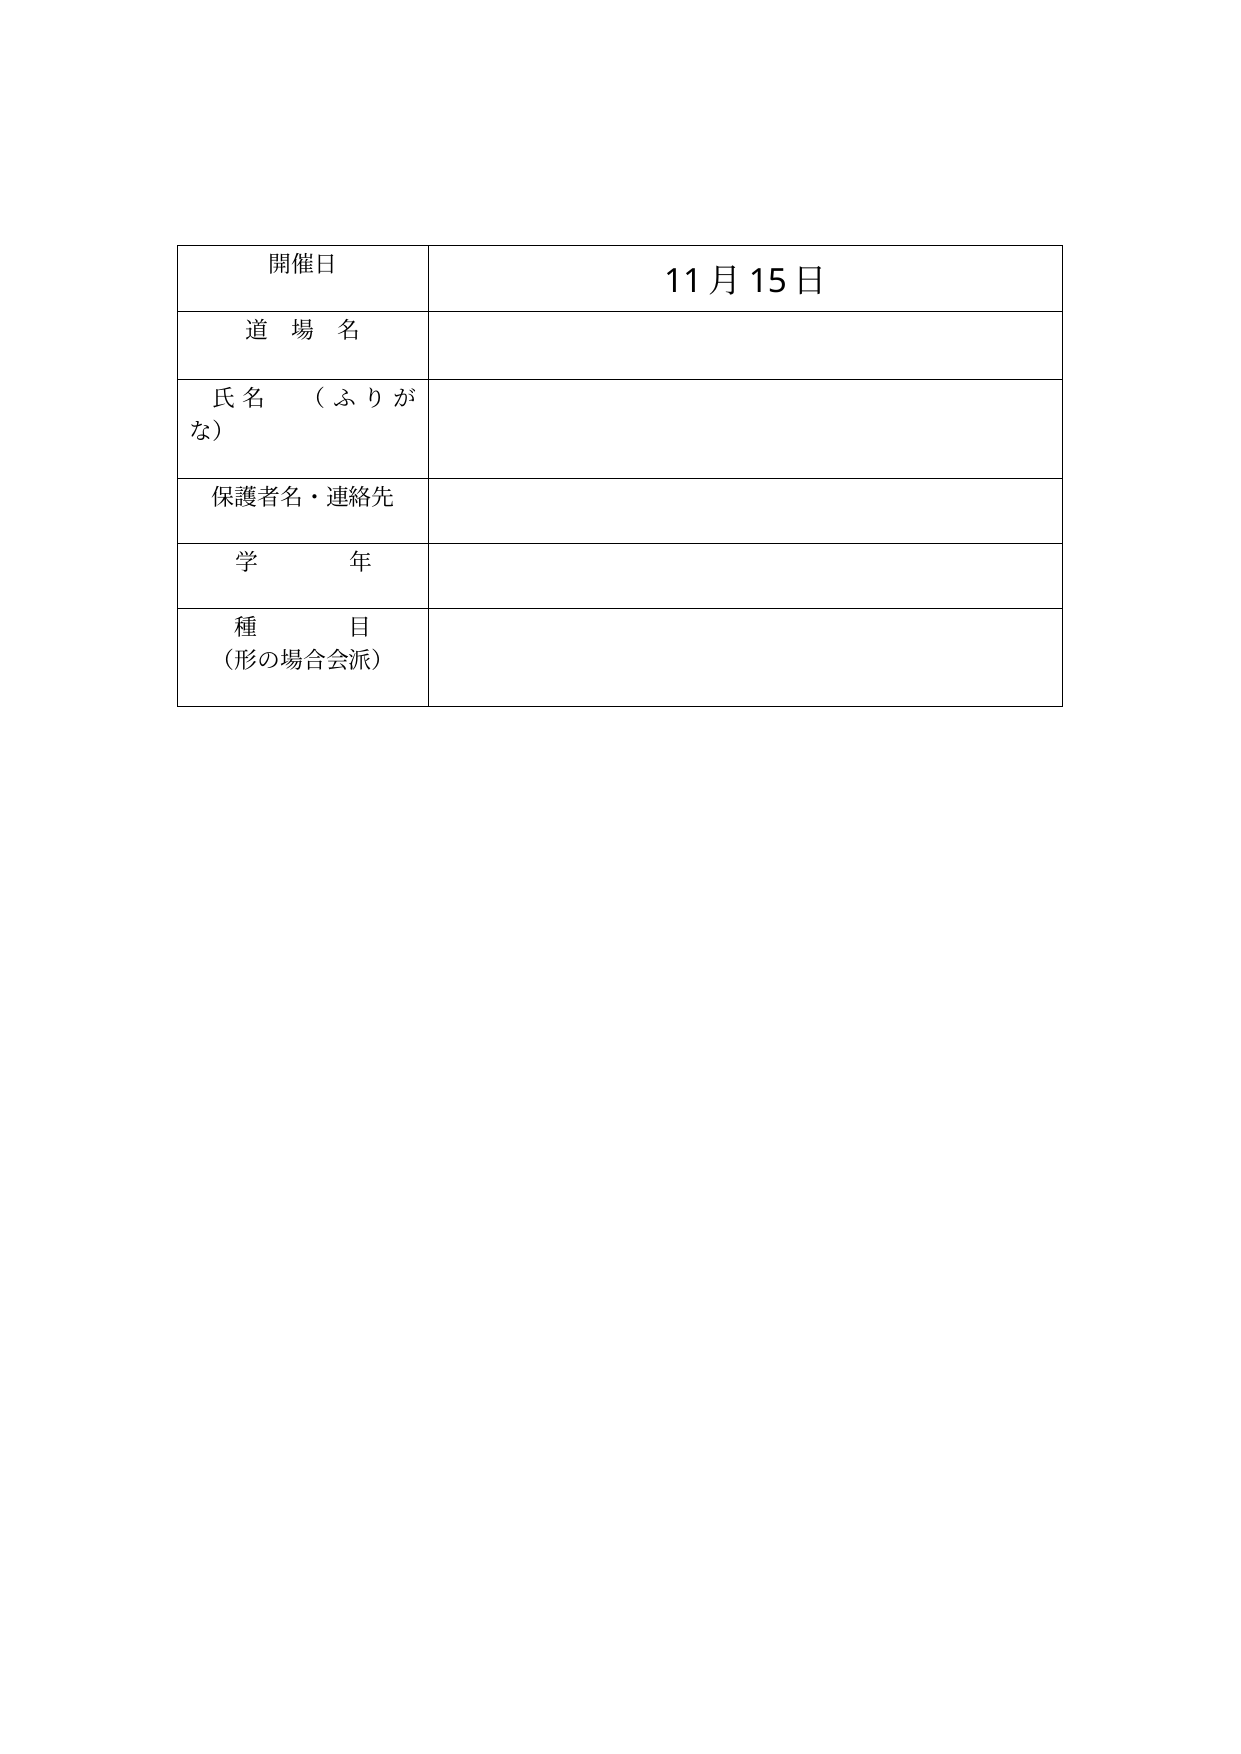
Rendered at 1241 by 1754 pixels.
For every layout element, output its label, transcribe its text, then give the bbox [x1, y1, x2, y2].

table_cell [429, 479, 1062, 543]
table_cell 学 年 [178, 544, 428, 608]
table_header 開催日 [178, 246, 428, 311]
table_cell [429, 312, 1062, 379]
table_header 11月15日 [429, 246, 1062, 311]
table_cell 道 場 名 [178, 312, 428, 379]
table_cell 氏名 （ふりがな） [178, 380, 428, 477]
table_cell [429, 544, 1062, 608]
table_cell [429, 380, 1062, 477]
table_cell 保護者名・連絡先 [178, 479, 428, 543]
table_cell [429, 609, 1062, 706]
table_cell 種 目 （形の場合会派） [178, 609, 428, 706]
